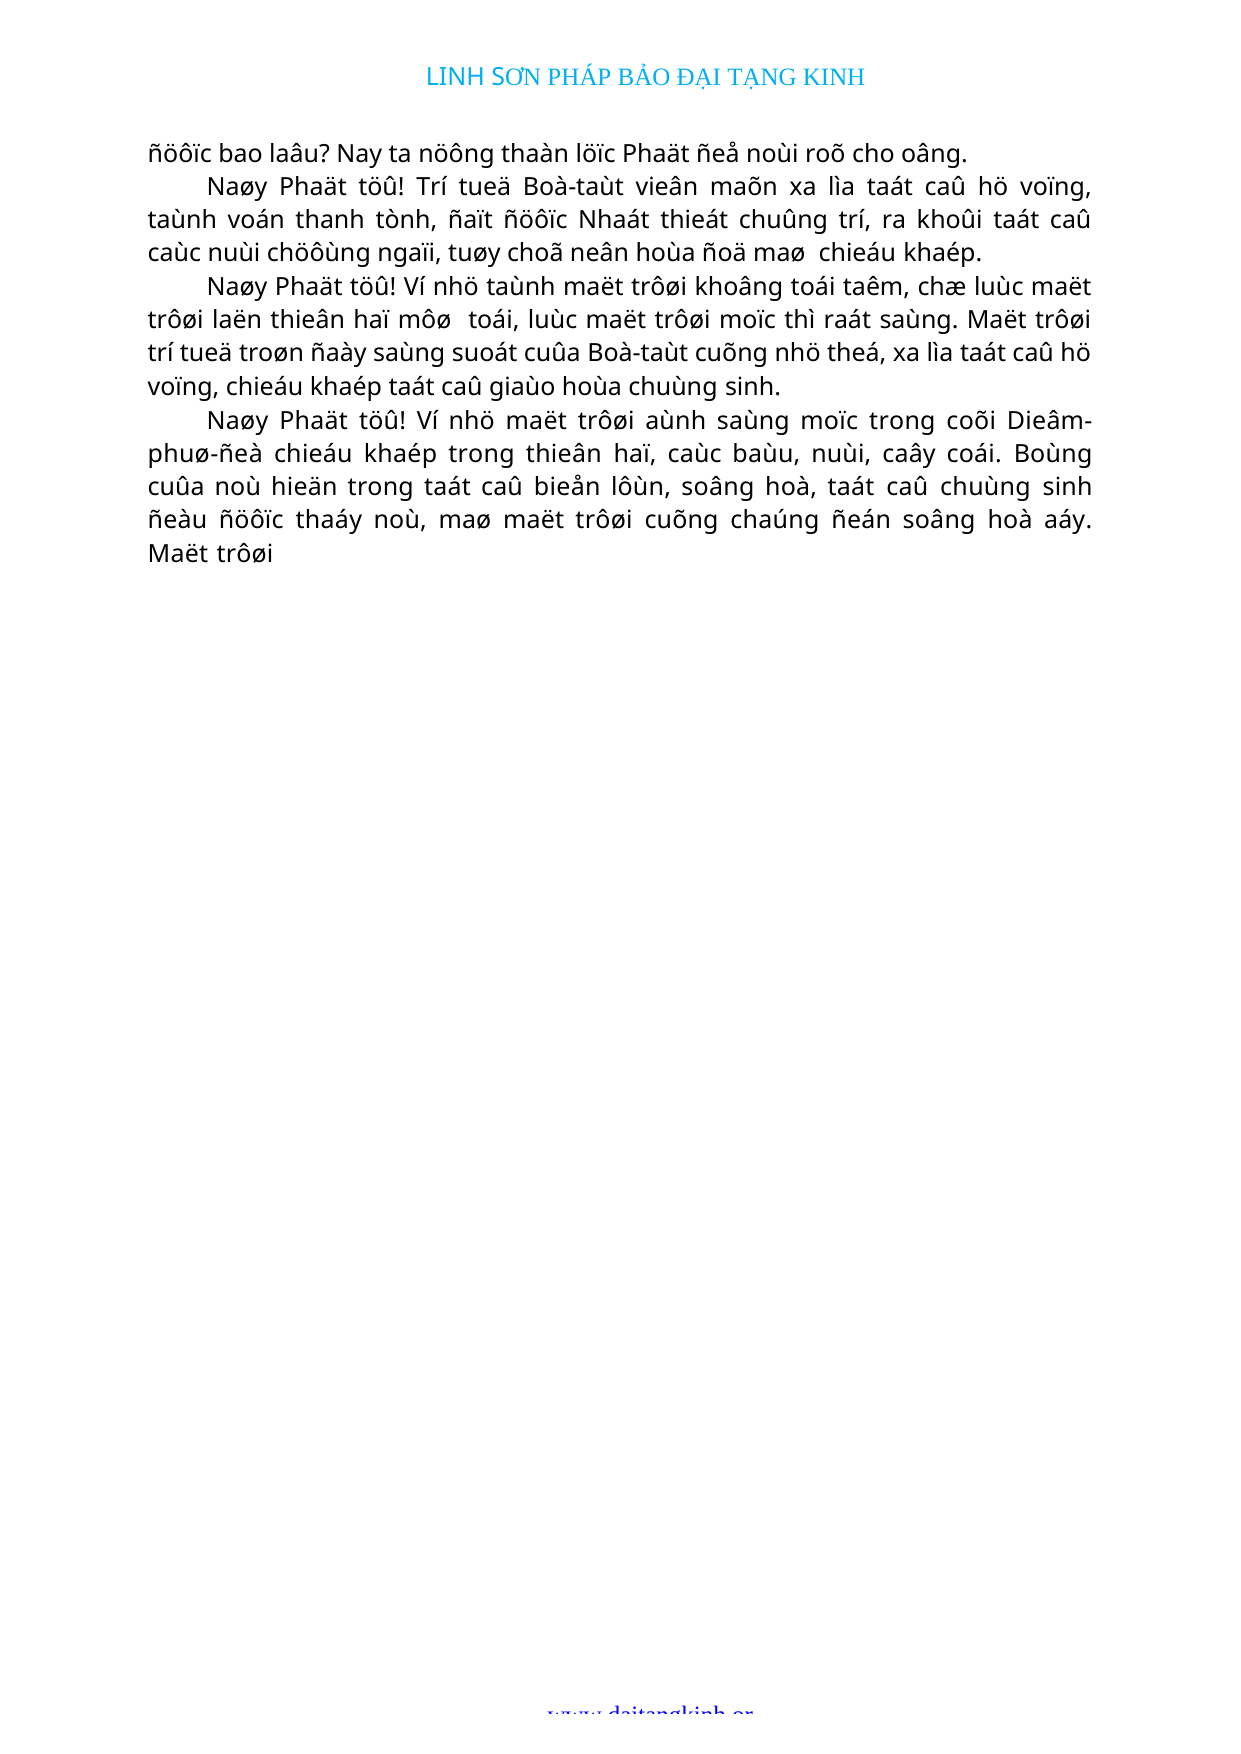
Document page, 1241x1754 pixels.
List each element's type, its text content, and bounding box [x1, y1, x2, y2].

text Naøy Phaät töû! Ví nhö maët trôøi aùnh saùng moïc trong coõi Dieâm-phuø-ñeà chieáu khaép trong thieân haï, caùc baùu, nuùi, caây coái. Boùng cuûa noù hieän trong taát caû bieån lôùn, soâng hoà, taát caû chuùng sinh ñeàu ñöôïc thaáy noù, maø maët trôøi cuõng chaúng ñeán soâng hoà aáy. Maët trôøi [147, 403, 1093, 570]
text Naøy Phaät töû! Trí tueä Boà-taùt vieân maõn xa lìa taát caû hö voïng, taùnh voán thanh tònh, ñaït ñöôïc Nhaát thieát chuûng trí, ra khoûi taát caû caùc nuùi chöôùng ngaïi, tuøy choã neân hoùa ñoä maø chieáu khaép. [147, 169, 1093, 269]
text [147, 135, 1093, 169]
text Naøy Phaät töû! Ví nhö taùnh maët trôøi khoâng toái taêm, chæ luùc maët trôøi laën thieân haï môø toái, luùc maët trôøi moïc thì raát saùng. Maët trôøi trí tueä troøn ñaày saùng suoát cuûa Boà-taùt cuõng nhö theá, xa lìa taát caû hö voïng, chieáu khaép taát caû giaùo hoùa chuùng sinh. [147, 269, 1093, 403]
